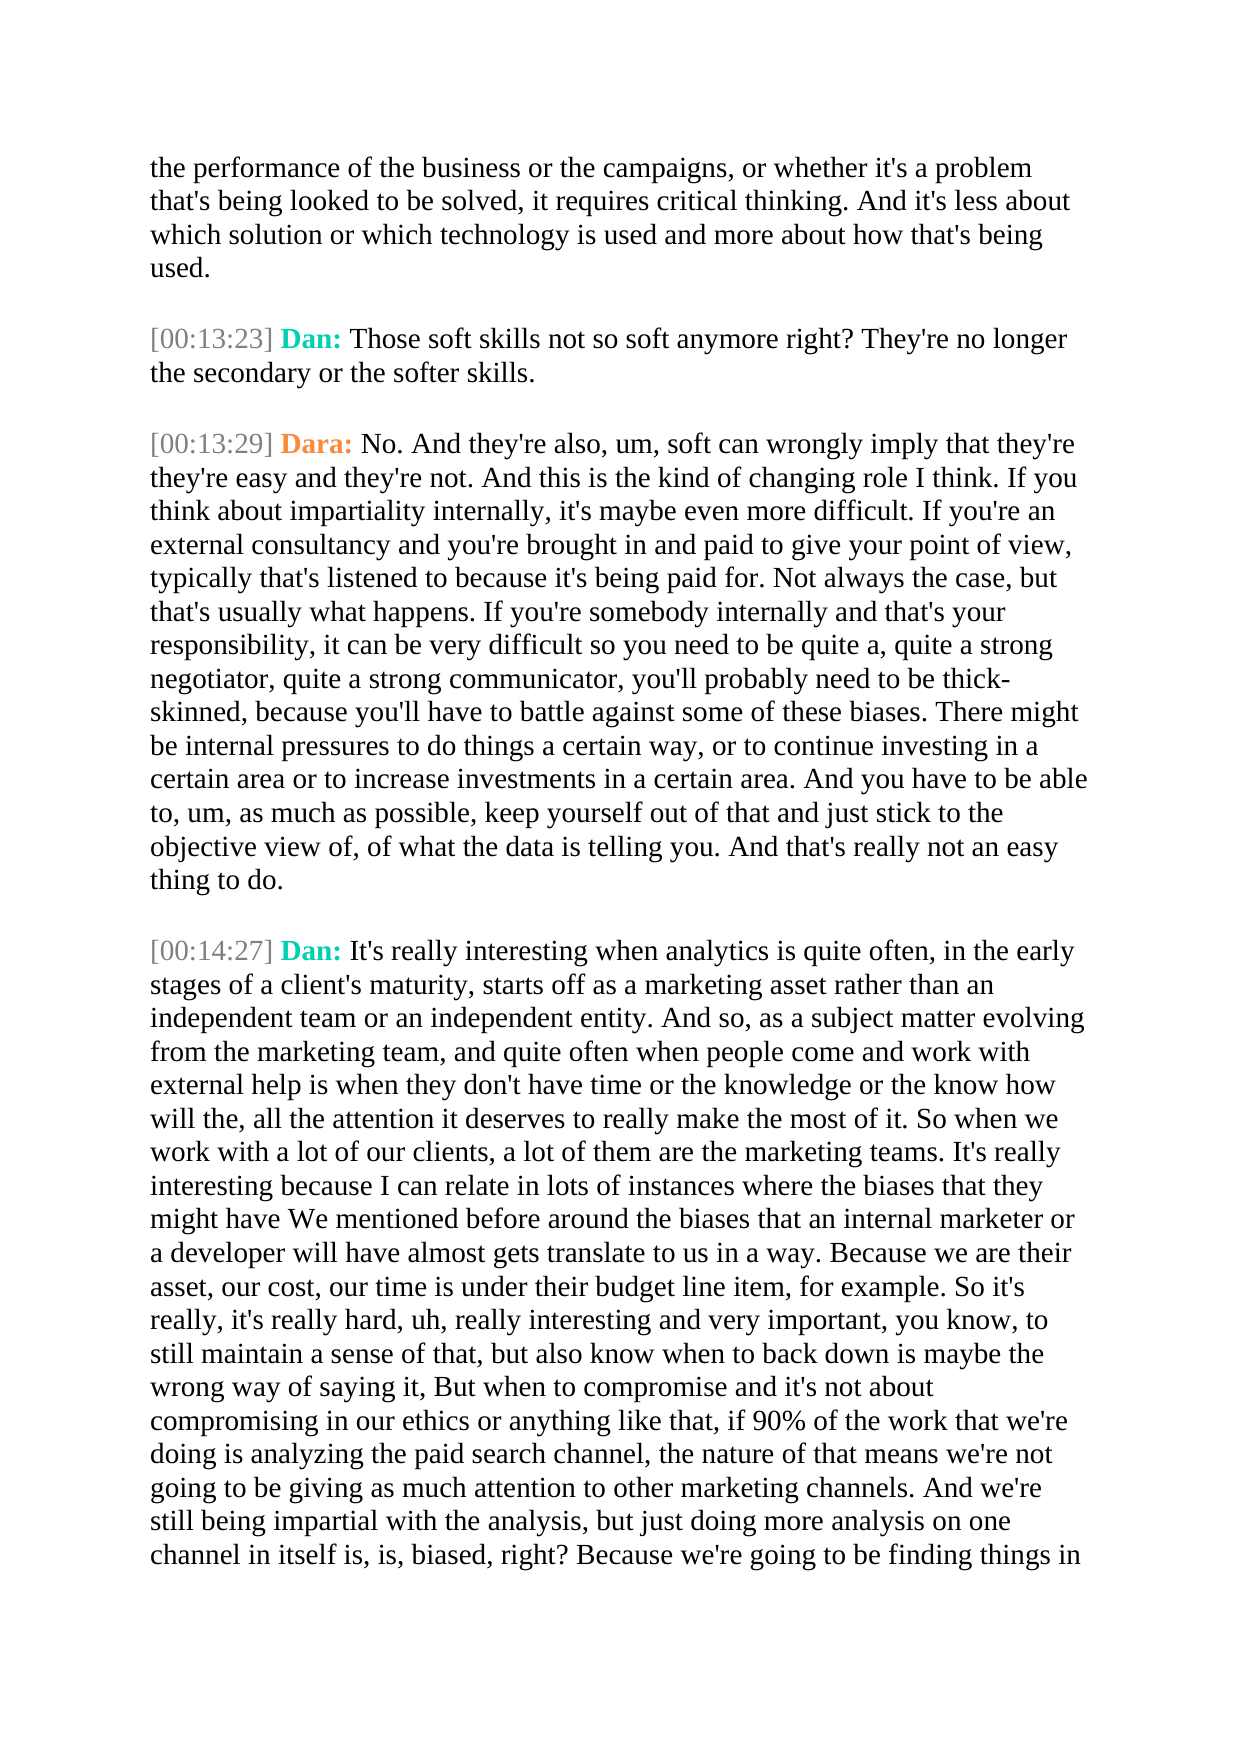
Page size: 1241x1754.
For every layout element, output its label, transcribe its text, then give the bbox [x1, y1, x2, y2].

text [00:13:29] Dara: No. And they're also, um, soft can wrongly imply that they're they're easy and they're not. And this is the kind of changing role I think. If you think about impartiality internally, it's maybe even more difficult. If you're an external consultancy and you're brought in and paid to give your point of view, typically that's listened to because it's being paid for. Not always the case, but that's usually what happens. If you're somebody internally and that's your responsibility, it can be very difficult so you need to be quite a, quite a strong negotiator, quite a strong communicator, you'll probably need to be thick-skinned, because you'll have to battle against some of these biases. There might be internal pressures to do things a certain way, or to continue investing in a certain area or to increase investments in a certain area. And you have to be able to, um, as much as possible, keep yourself out of that and just stick to the objective view of, of what the data is telling you. And that's really not an easy thing to do. [150, 426, 1090, 896]
text [00:13:23] Dan: Those soft skills not so soft anymore right? They're no longer the secondary or the softer skills. [150, 322, 1090, 389]
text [150, 150, 1090, 284]
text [150, 933, 1090, 1571]
